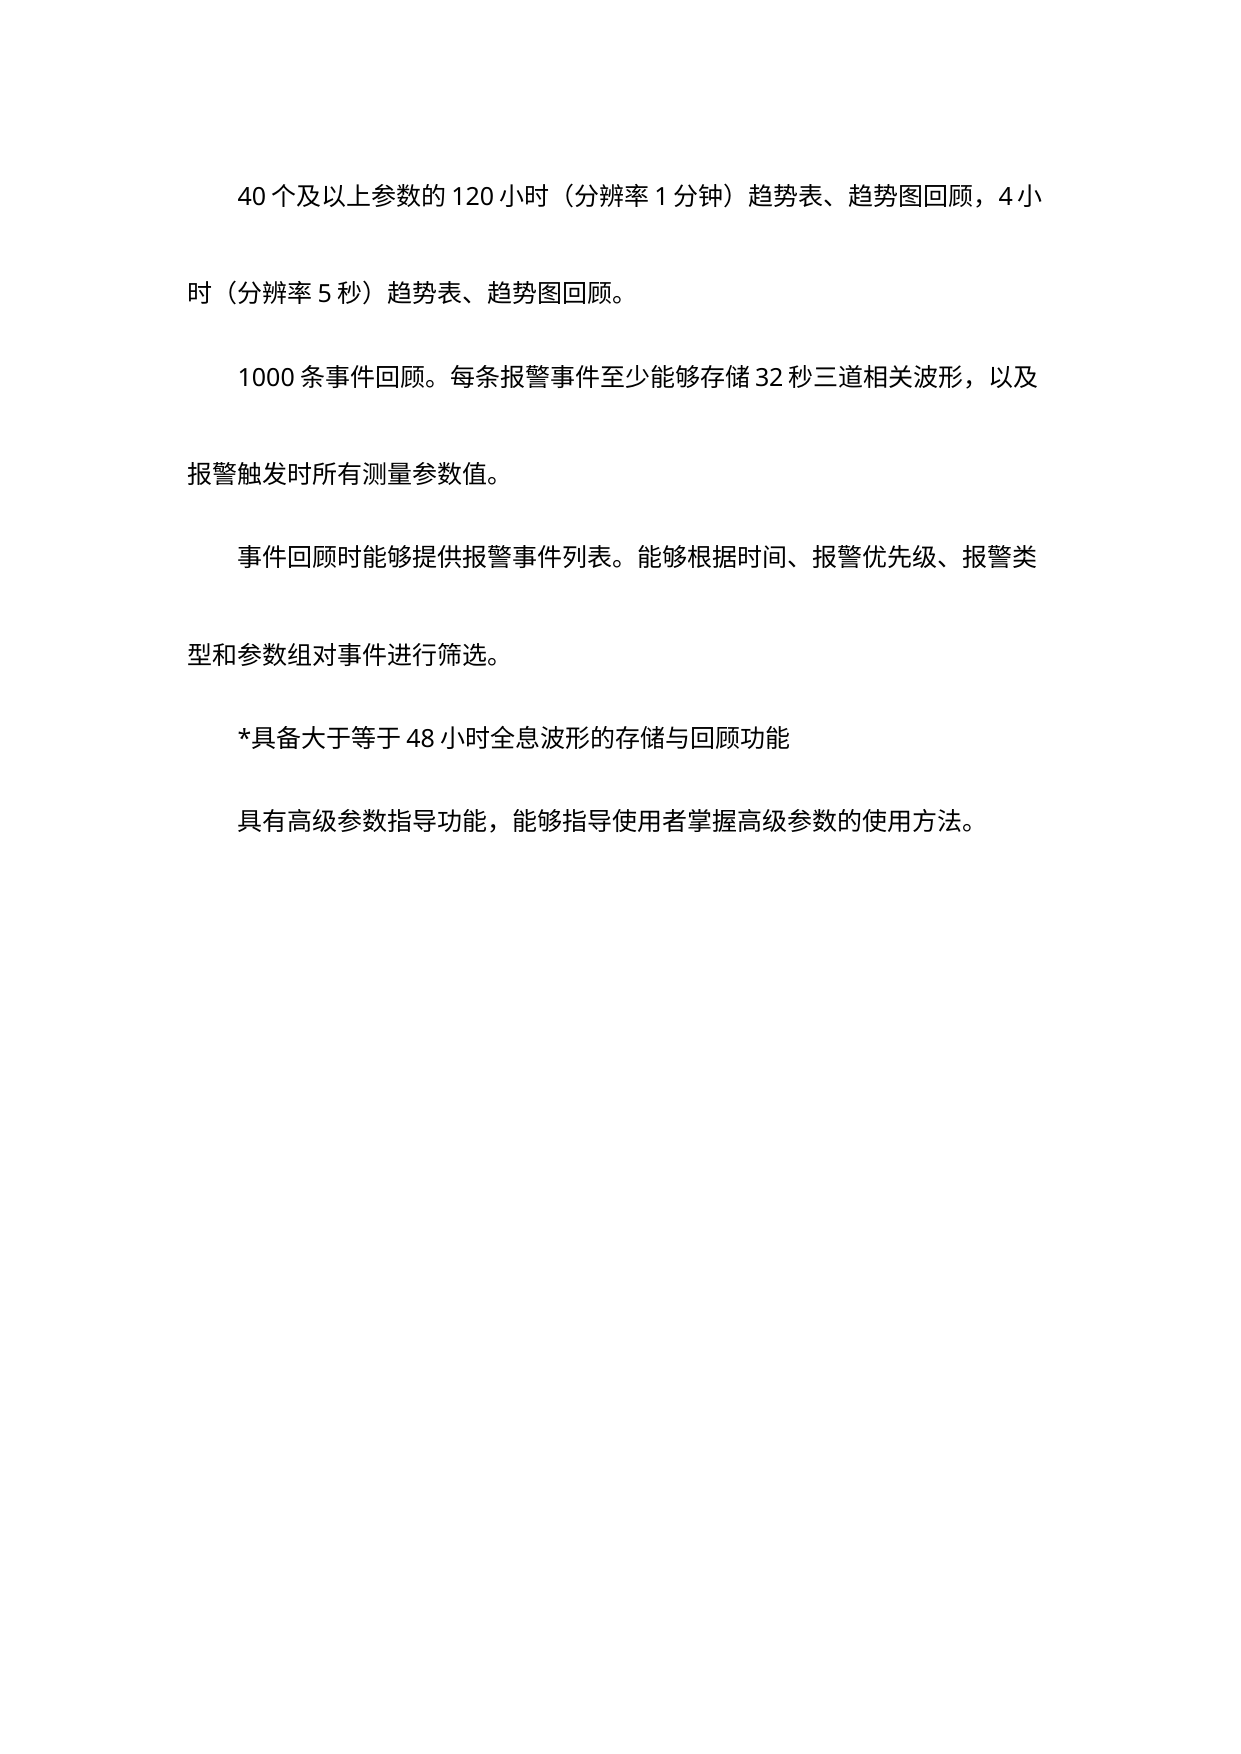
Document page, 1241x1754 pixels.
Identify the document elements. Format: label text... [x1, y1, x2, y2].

text *具备大于等于48小时全息波形的存储与回顾功能 [187, 704, 1053, 769]
text 具有高级参数指导功能，能够指导使用者掌握高级参数的使用方法。 [187, 787, 1053, 852]
text 1000条事件回顾。每条报警事件至少能够存储32秒三道相关波形，以及报警触发时所有测量参数值。 [187, 343, 1053, 505]
text 事件回顾时能够提供报警事件列表。能够根据时间、报警优先级、报警类型和参数组对事件进行筛选。 [187, 523, 1053, 686]
text 40个及以上参数的120小时（分辨率1分钟）趋势表、趋势图回顾，4小时（分辨率5秒）趋势表、趋势图回顾。 [187, 162, 1053, 324]
